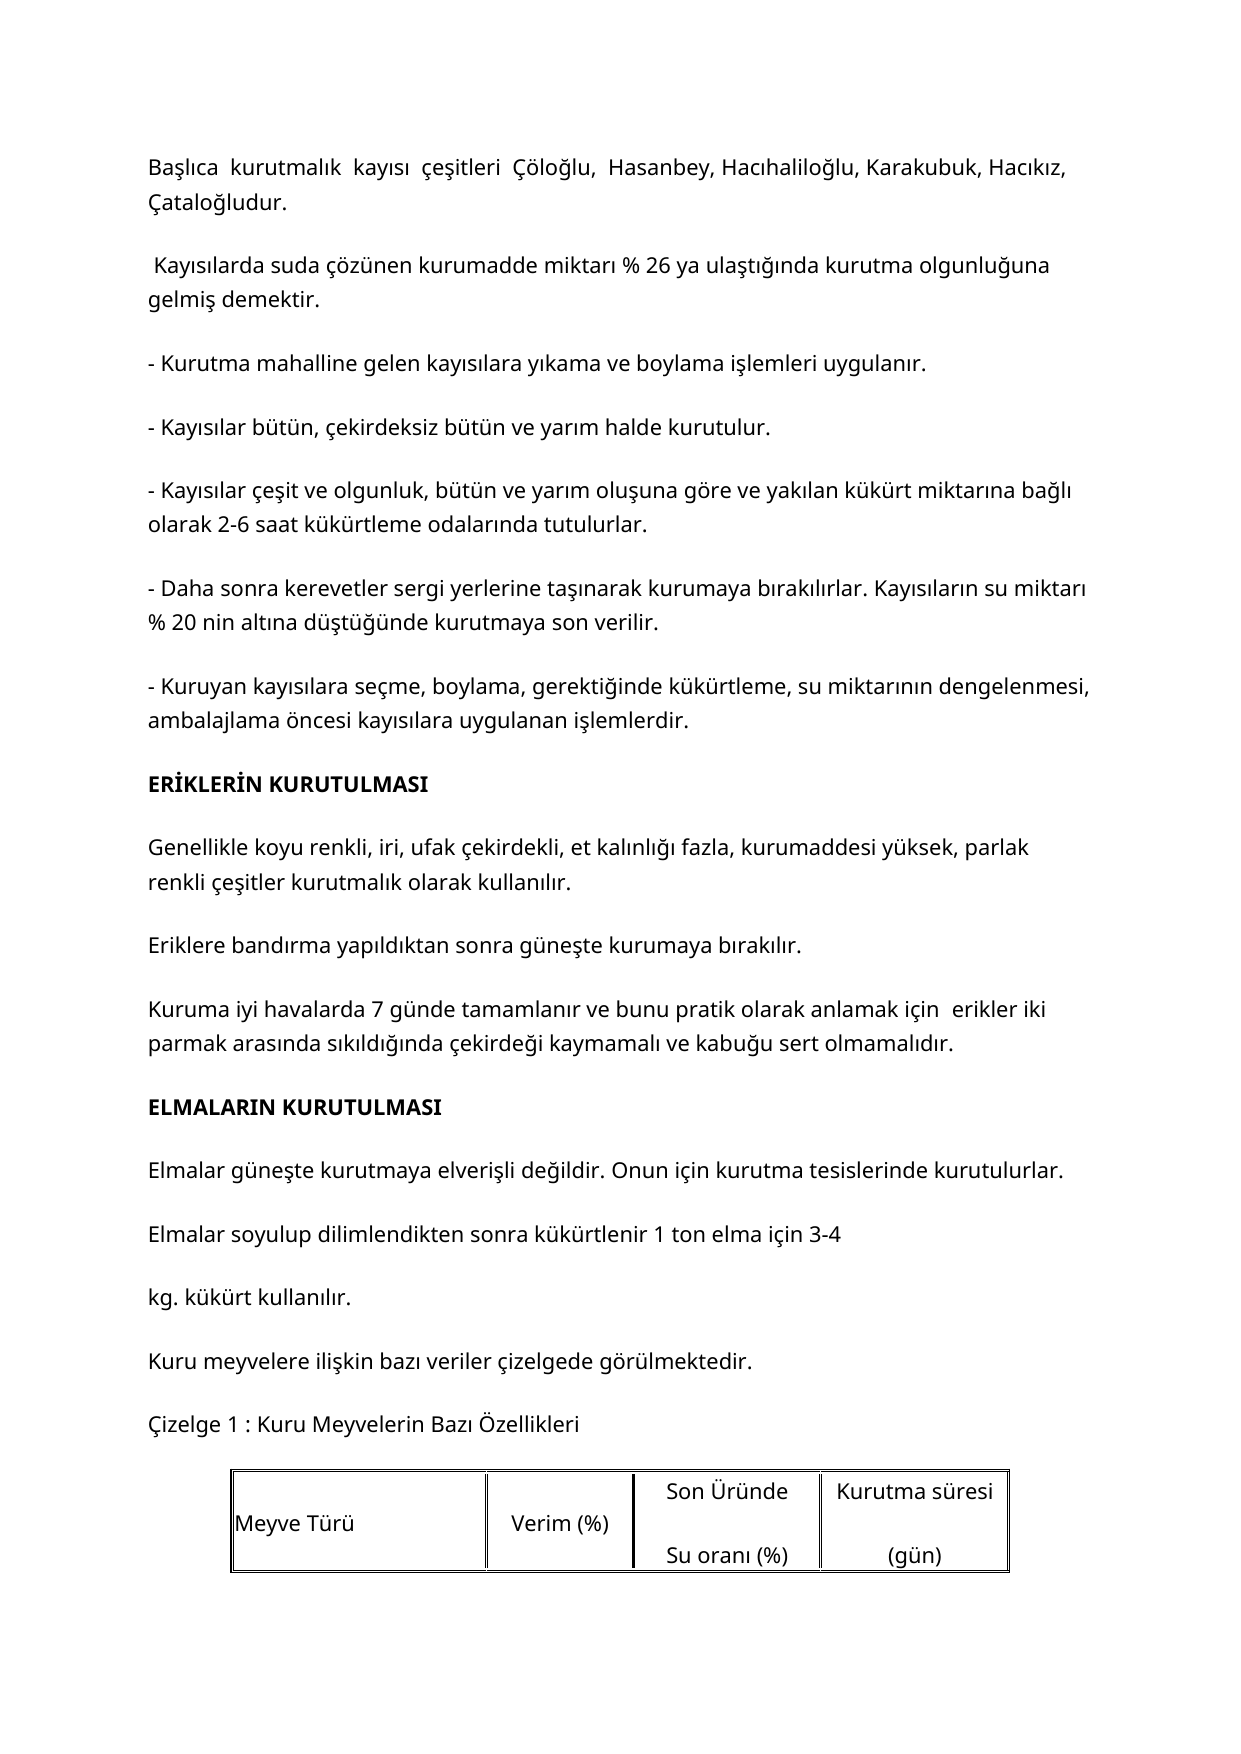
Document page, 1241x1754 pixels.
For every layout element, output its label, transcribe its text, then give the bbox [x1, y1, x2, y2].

text Çizelge 1 : Kuru Meyvelerin Bazı Özellikleri [148, 1405, 1093, 1439]
text Başlıca kurutmalık kayısı çeşitleri Çöloğlu, Hasanbey, Hacıhaliloğlu, Karakubuk, Hacıkız, Çataloğludur. [148, 148, 1093, 216]
text Genellikle koyu renkli, iri, ufak çekirdekli, et kalınlığı fazla, kurumaddesi yüksek, parlak renkli çeşitler kurutmalık olarak kullanılır. [148, 828, 1093, 897]
text Eriklere bandırma yapıldıktan sonra güneşte kurumaya bırakılır. [148, 926, 1093, 960]
text ERİKLERİN KURUTULMASI [148, 764, 1093, 799]
text kg. kükürt kullanılır. [148, 1278, 1093, 1312]
text - Kurutma mahalline gelen kayısılara yıkama ve boylama işlemleri uygulanır. [148, 343, 1093, 378]
table_header Kurutma süresi (gün) [821, 1472, 1007, 1569]
text - Kayısılar bütün, çekirdeksiz bütün ve yarım halde kurutulur. [148, 407, 1093, 441]
table_header Son Üründe Su oranı (%) [633, 1472, 821, 1569]
text - Kuruyan kayısılara seçme, boylama, gerektiğinde kükürtleme, su miktarının dengelenmesi, ambalajlama öncesi kayısılara uygulanan işlemlerdir. [148, 666, 1093, 735]
table_header Verim (%) [486, 1472, 633, 1569]
text - Kayısılar çeşit ve olgunluk, bütün ve yarım oluşuna göre ve yakılan kükürt miktarına bağlı olarak 2-6 saat kükürtleme odalarında tutulurlar. [148, 471, 1093, 539]
text Kuru meyvelere ilişkin bazı veriler çizelgede görülmektedir. [148, 1341, 1093, 1376]
text Elmalar soyulup dilimlendikten sonra kükürtlenir 1 ton elma için 3-4 [148, 1214, 1093, 1249]
text ELMALARIN KURUTULMASI [148, 1087, 1093, 1122]
text Kayısılarda suda çözünen kurumadde miktarı % 26 ya ulaştığında kurutma olgunluğuna gelmiş demektir. [148, 246, 1093, 314]
table_header Meyve Türü [234, 1472, 486, 1569]
text Kuruma iyi havalarda 7 günde tamamlanır ve bunu pratik olarak anlamak için erikler iki parmak arasında sıkıldığında çekirdeği kaymamalı ve kabuğu sert olmamalıdır. [148, 989, 1093, 1058]
text - Daha sonra kerevetler sergi yerlerine taşınarak kurumaya bırakılırlar. Kayısıların su miktarı % 20 nin altına düştüğünde kurutmaya son verilir. [148, 568, 1093, 637]
text Elmalar güneşte kurutmaya elverişli değildir. Onun için kurutma tesislerinde kurutulurlar. [148, 1151, 1093, 1185]
